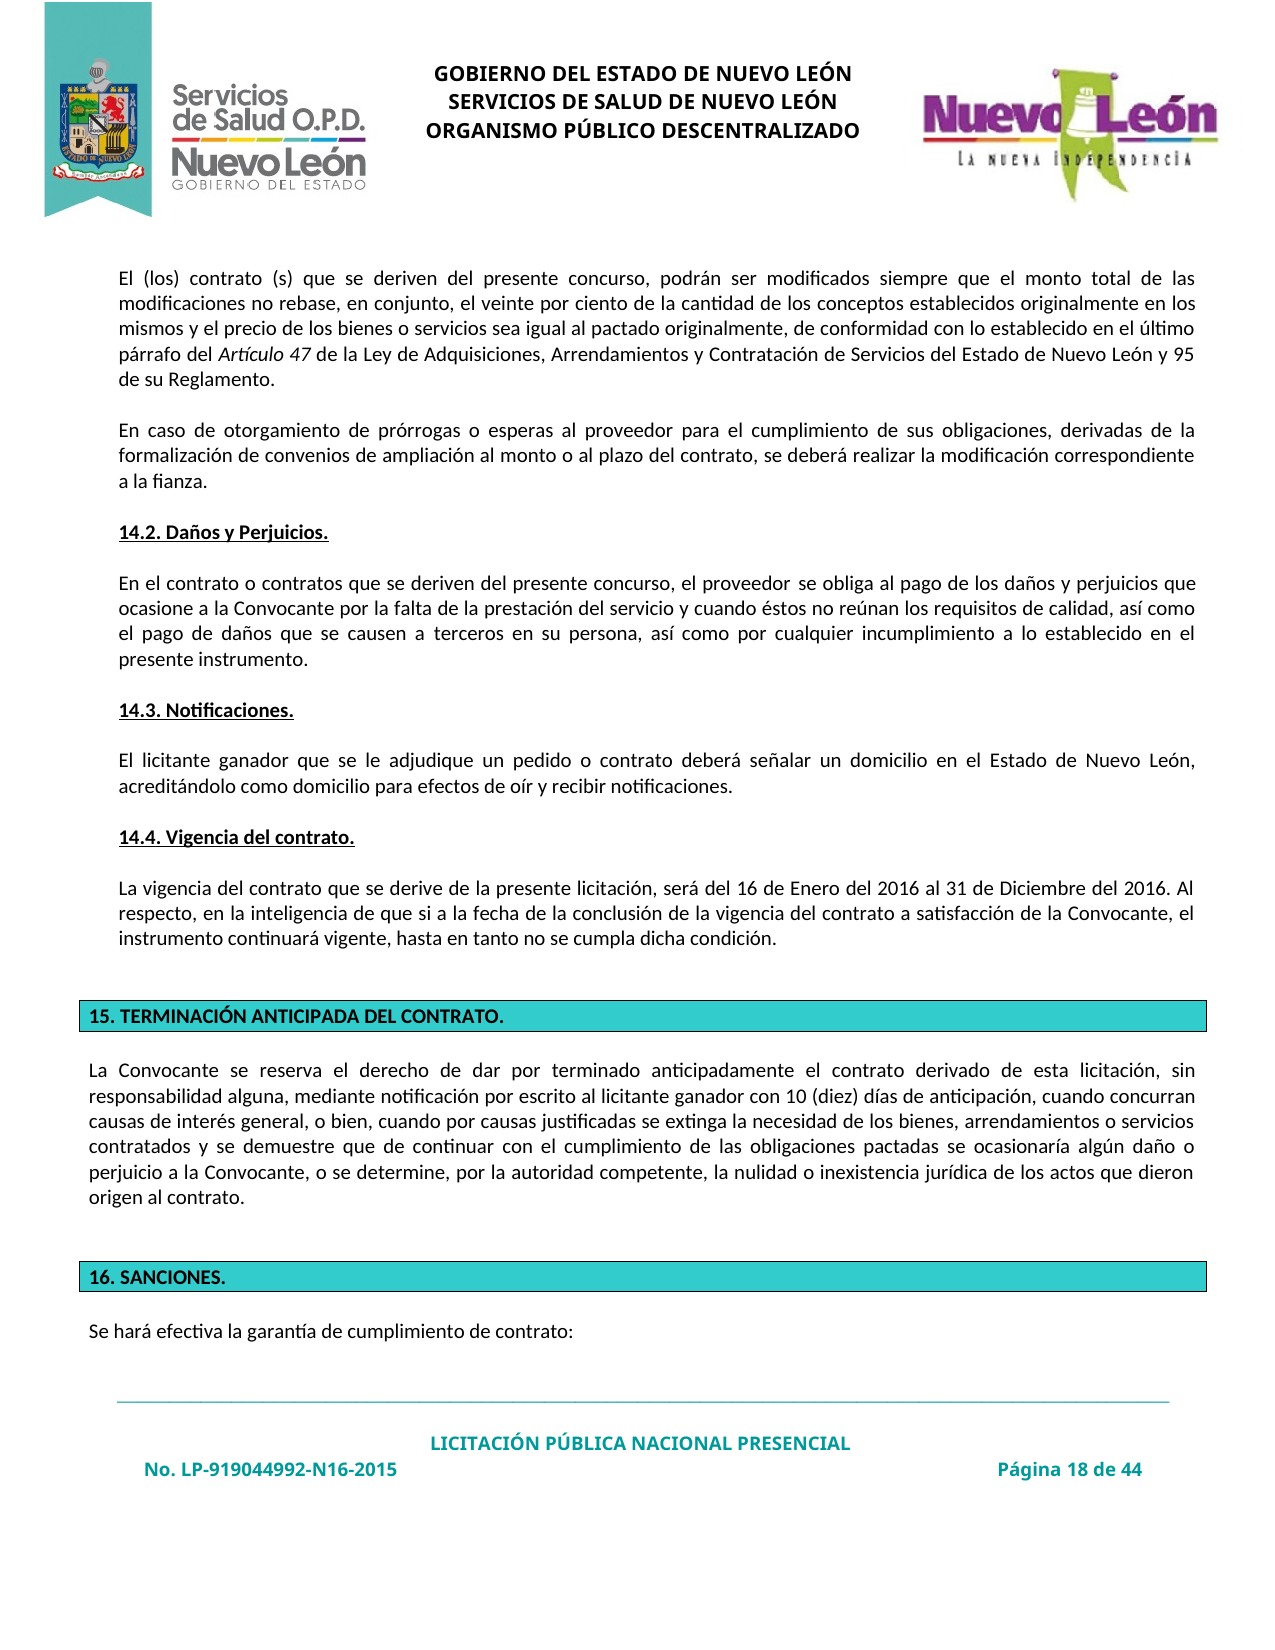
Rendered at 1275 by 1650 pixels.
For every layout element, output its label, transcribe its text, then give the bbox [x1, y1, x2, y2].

text La vigencia del contrato que se derive de la presente licitación, será del 16 de Enero del 2016 al 31 de Diciembre del 2016. Al respecto, en la inteligencia de que si a la fecha de la conclusión de la vigencia del contrato a satisfacción de la Convocante, el instrumento continuará vigente, hasta en tanto no se cumpla dicha condición. [118, 875, 1197, 951]
text Se hará efectiva la garantía de cumplimiento de contrato: [89, 1318, 1197, 1343]
text El licitante ganador que se le adjudique un pedido o contrato deberá señalar un domicilio en el Estado de Nuevo León, acreditándolo como domicilio para efectos de oír y recibir notificaciones. [118, 748, 1197, 798]
text En caso de otorgamiento de prórrogas o esperas al proveedor para el cumplimiento de sus obligaciones, derivadas de la formalización de convenios de ampliación al monto o al plazo del contrato, se deberá realizar la modificación correspondiente a la fianza. [118, 417, 1197, 493]
text 15. TERMINACIÓN ANTICIPADA DEL CONTRATO. [80, 1001, 1206, 1031]
text La Convocante se reserva el derecho de dar por terminado anticipadamente el contrato derivado de esta licitación, sin responsabilidad alguna, mediante notificación por escrito al licitante ganador con 10 (diez) días de anticipación, cuando concurran causas de interés general, o bien, cuando por causas justificadas se extinga la necesidad de los bienes, arrendamientos o servicios contratados y se demuestre que de continuar con el cumplimiento de las obligaciones pactadas se ocasionaría algún daño o perjuicio a la Convocante, o se determine, por la autoridad competente, la nulidad o inexistencia jurídica de los actos que dieron origen al contrato. [89, 1057, 1197, 1210]
text El (los) contrato (s) que se deriven del presente concurso, podrán ser modificados siempre que el monto total de las modificaciones no rebase, en conjunto, el veinte por ciento de la cantidad de los conceptos establecidos originalmente en los mismos y el precio de los bienes o servicios sea igual al pactado originalmente, de conformidad con lo establecido en el último párrafo del Artículo 47 de la Ley de Adquisiciones, Arrendamientos y Contratación de Servicios del Estado de Nuevo León y 95 de su Reglamento. [118, 265, 1197, 392]
text En el contrato o contratos que se deriven del presente concurso, el proveedor se obliga al pago de los daños y perjuicios que ocasione a la Convocante por la falta de la prestación del servicio y cuando éstos no reúnan los requisitos de calidad, así como el pago de daños que se causen a terceros en su persona, así como por cualquier incumplimiento a lo establecido en el presente instrumento. [118, 570, 1197, 671]
text 14.3. Notificaciones. [118, 697, 1197, 722]
text 16. SANCIONES. [80, 1262, 1206, 1291]
text 14.2. Daños y Perjuicios. [118, 519, 1197, 544]
picture [15, 2, 1249, 229]
text 14.4. Vigencia del contrato. [118, 824, 1197, 849]
